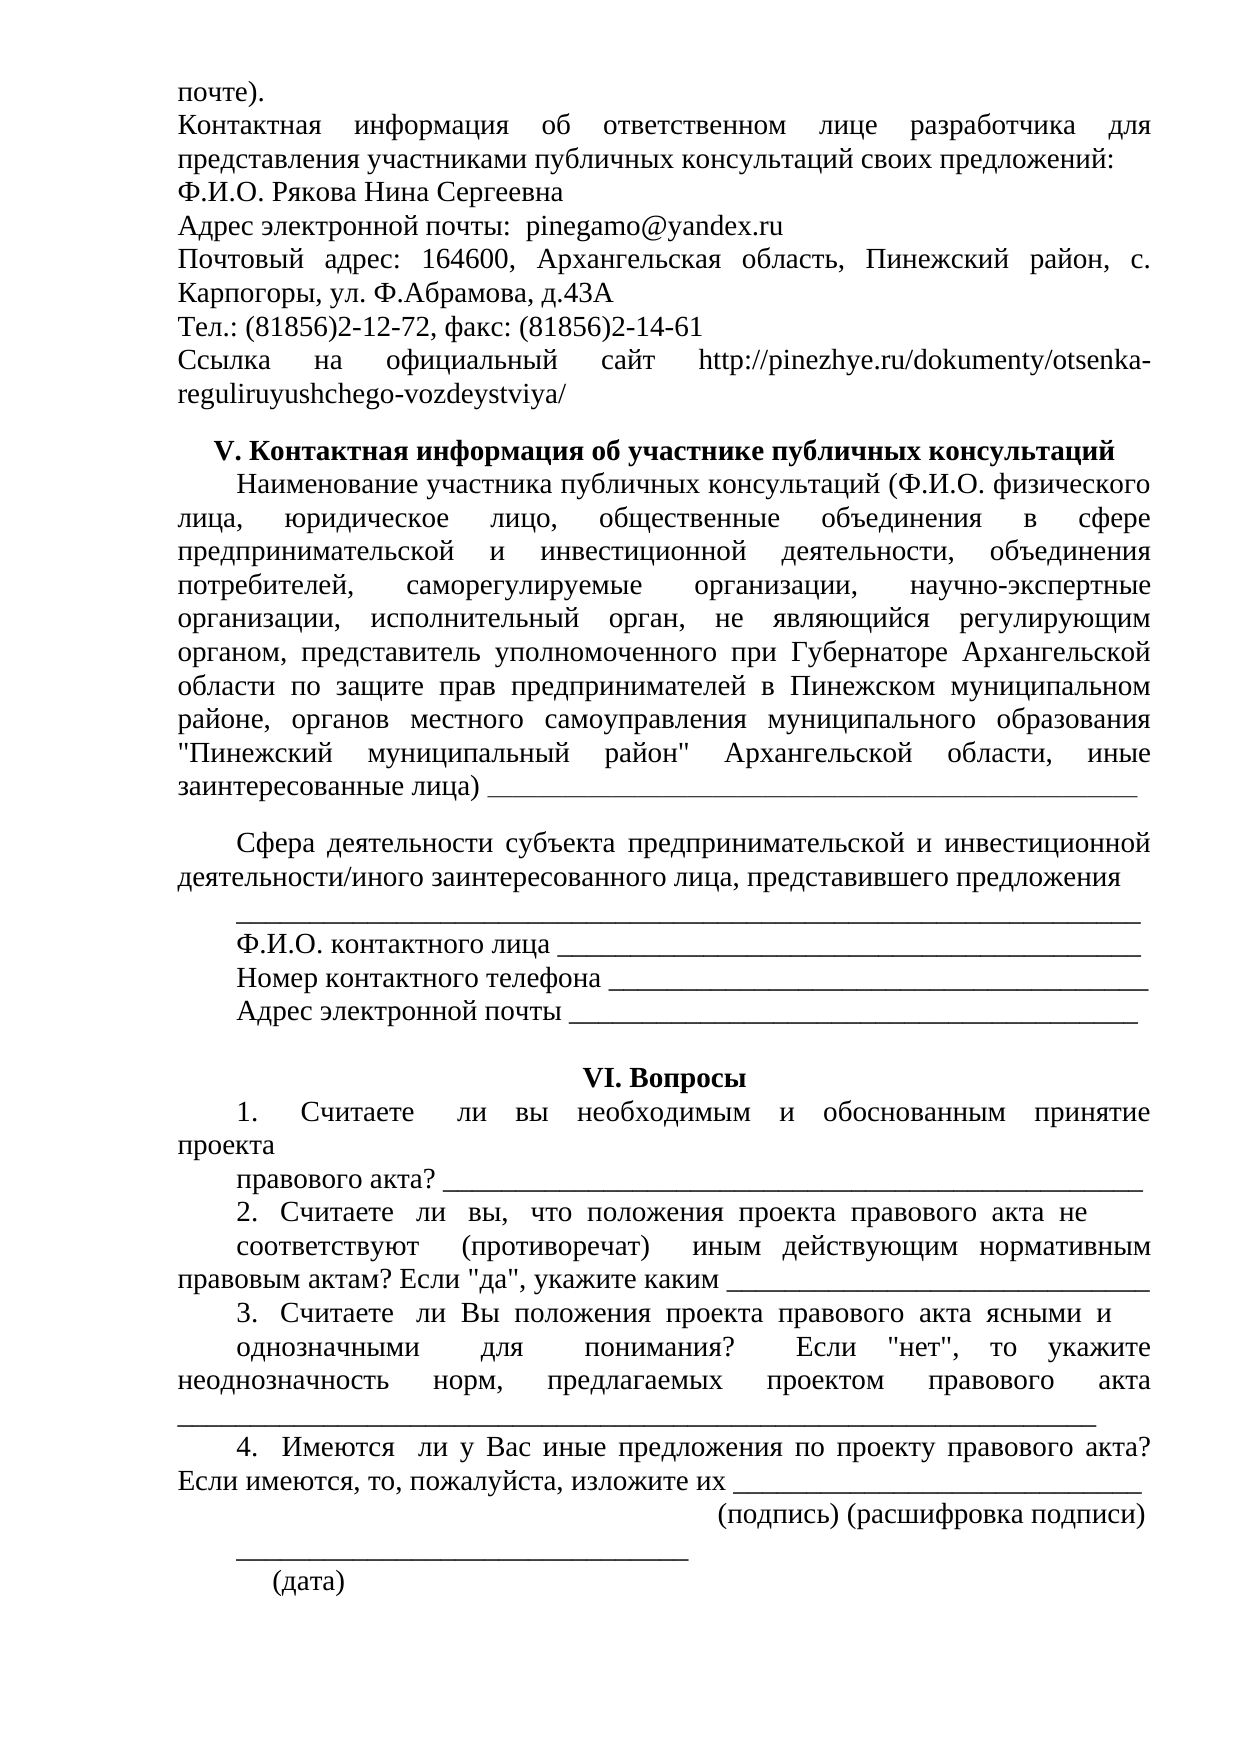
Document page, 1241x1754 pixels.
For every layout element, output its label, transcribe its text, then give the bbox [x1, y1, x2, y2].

text Адрес электронной почты: pinegamo@yandex.ru [177, 208, 1152, 242]
text правового акта? ________________________________________________ [177, 1161, 1152, 1194]
text 1. Считаете ли вы необходимым и обоснованным принятие проекта [177, 1094, 1152, 1161]
text Адрес электронной почты _______________________________________ [177, 993, 1152, 1027]
text (подпись) (расшифровка подписи) [177, 1496, 1152, 1530]
text ______________________________________________________________ [177, 893, 1152, 926]
text Почтовый адрес: 164600, Архангельская область, Пинежский район, с. Карпогоры, ул. Ф.Абрамова, д.43А [177, 242, 1152, 309]
text Ф.И.О. контактного лица ________________________________________ [177, 926, 1152, 960]
text Ф.И.О. Рякова Нина Сергеевна [177, 174, 1152, 208]
text Сфера деятельности субъекта предпринимательской и инвестиционной деятельности/иного заинтересованного лица, представившего предложения [177, 826, 1152, 893]
text соответствуют (противоречат) иным действующим нормативным правовым актам? Если "да", укажите каким _____________________________ [177, 1228, 1152, 1295]
text 4. Имеются ли у Вас иные предложения по проекту правового акта? Если имеются, то, пожалуйста, изложите их ____________________________ [177, 1429, 1152, 1496]
text (дата) [177, 1563, 1152, 1597]
text _______________________________ [177, 1530, 1152, 1563]
text Ссылка на официальный сайт http://pinezhye.ru/dokumenty/otsenka-reguliruyushchego-vozdeystviya/ [177, 342, 1152, 409]
text Наименование участника публичных консультаций (Ф.И.О. физического лица, юридическое лицо, общественные объединения в сфере предпринимательской и инвестиционной деятельности, объединения потребителей, саморегулируемые организации, научно-экспертные организации, исполнительный орган, не являющийся регулирующим органом, представитель уполномоченного при Губернаторе Архангельской области по защите прав предпринимателей в Пинежском муниципальном районе, органов местного самоуправления муниципального образования "Пинежский муниципальный район" Архангельской области, иные заинтересованные лица) ____________________________________________________ [177, 466, 1152, 802]
text V. Контактная информация об участнике публичных консультаций [177, 433, 1152, 466]
text Номер контактного телефона _____________________________________ [177, 960, 1152, 993]
text Контактная информация об ответственном лице разработчика для представления участниками публичных консультаций своих предложений: [177, 107, 1152, 174]
text 2. Считаете ли вы, что положения проекта правового акта не [177, 1194, 1152, 1228]
text VI. Вопросы [177, 1060, 1152, 1094]
text однозначными для понимания? Если "нет", то укажите неоднозначность норм, предлагаемых проектом правового акта _______________________________________________________________ [177, 1329, 1152, 1429]
text Тел.: (81856)2-12-72, факс: (81856)2-14-61 [177, 309, 1152, 342]
text 3. Считаете ли Вы положения проекта правового акта ясными и [177, 1295, 1152, 1329]
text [177, 74, 1152, 107]
